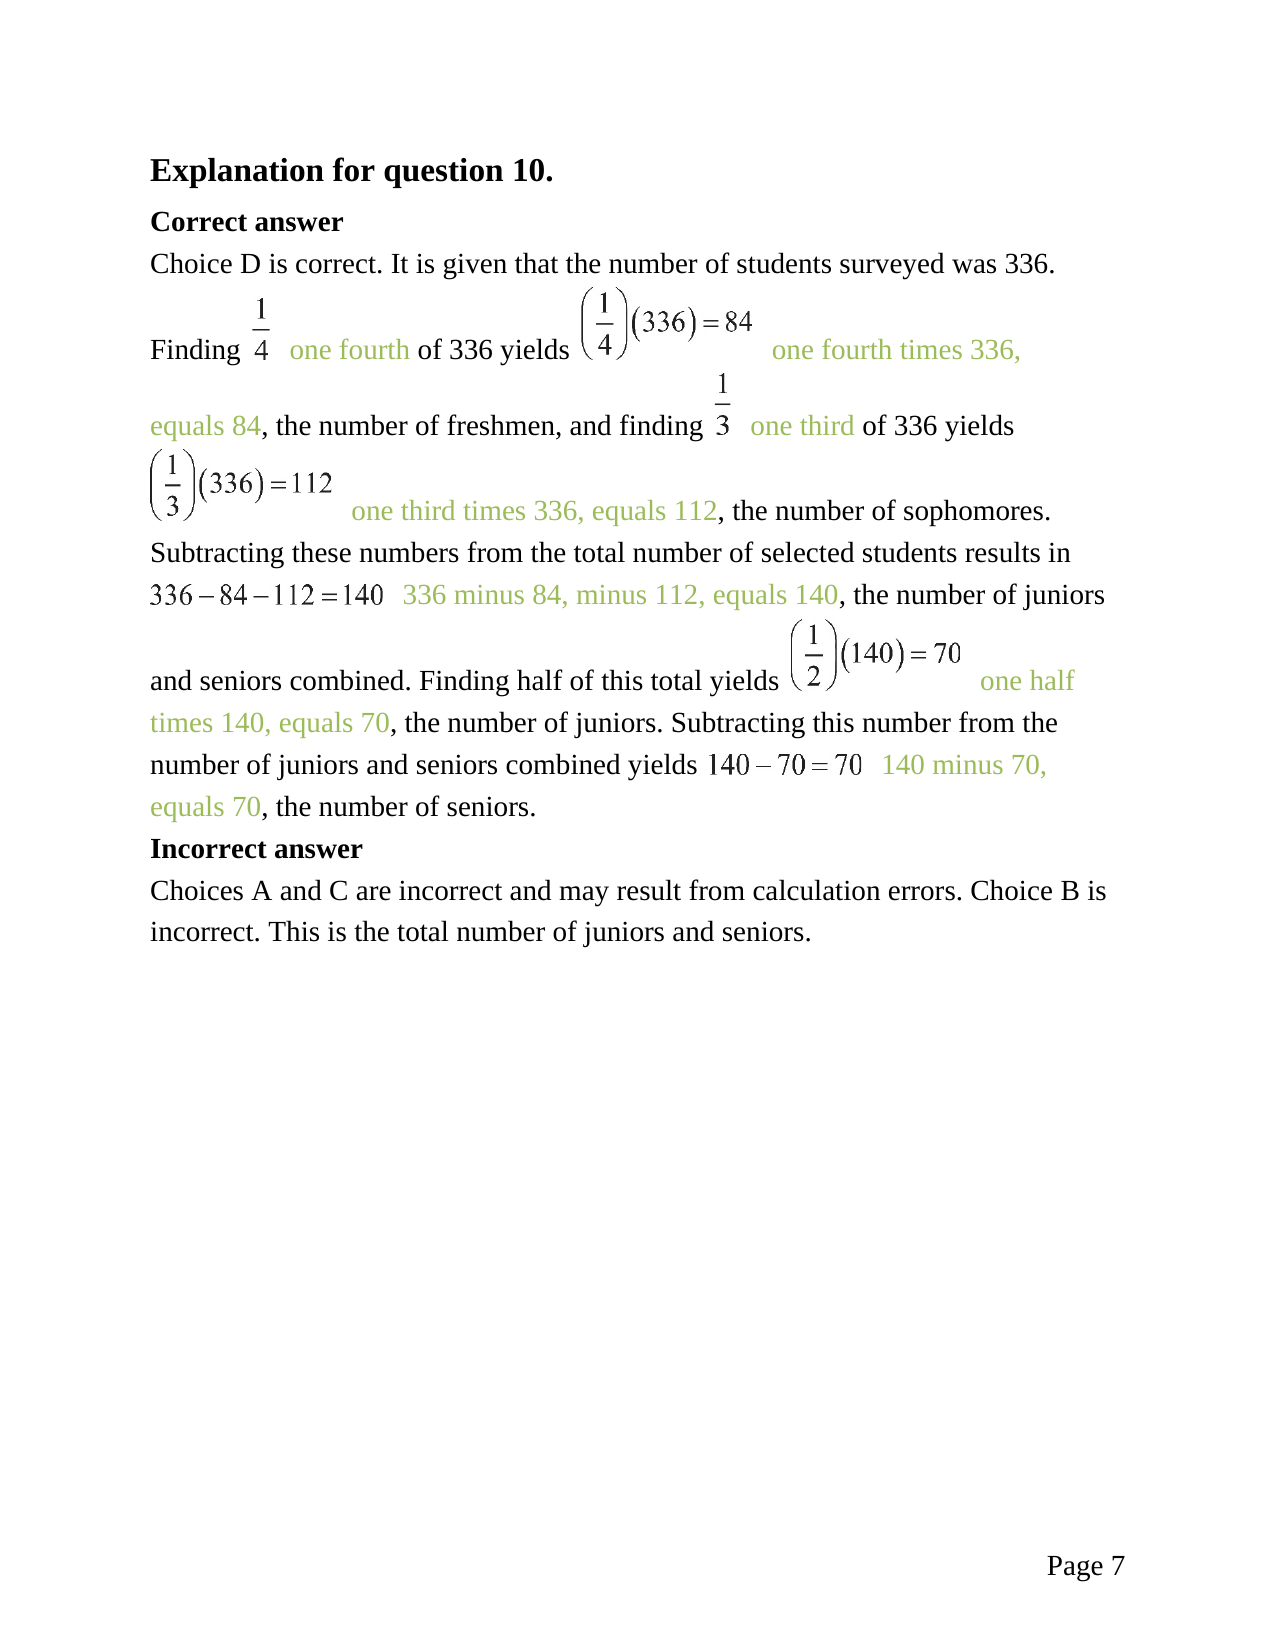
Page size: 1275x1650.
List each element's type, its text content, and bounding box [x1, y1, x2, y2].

picture [791, 619, 960, 691]
picture [714, 373, 731, 435]
text Choice D is correct. It is given that the number of students surveyed was 336. Finding one fourth of 336 yields one fourth times 336, equals 84, the number of freshmen, and finding one third of 336 yields one third times 336, equals 112, the number of sophomores. Subtracting these numbers from the total number of selected students results in 336 minus 84, minus 112, equals 140, the number of juniors and seniors combined. Finding half of this total yields one half times 140, equals 70, the number of juniors. Subtracting this number from the number of juniors and seniors combined yields 140 minus 70, equals 70, the number of seniors. [150, 246, 1125, 822]
picture [709, 754, 862, 775]
picture [150, 584, 383, 605]
text Incorrect answer [150, 831, 1125, 864]
text Correct answer [150, 204, 1125, 238]
picture [252, 298, 270, 360]
subtitle Explanation for question 10. [150, 150, 1125, 188]
picture [150, 449, 332, 521]
text Choices A and C are incorrect and may result from calculation errors. Choice B is incorrect. This is the total number of juniors and seniors. [150, 873, 1125, 948]
picture [581, 287, 752, 360]
